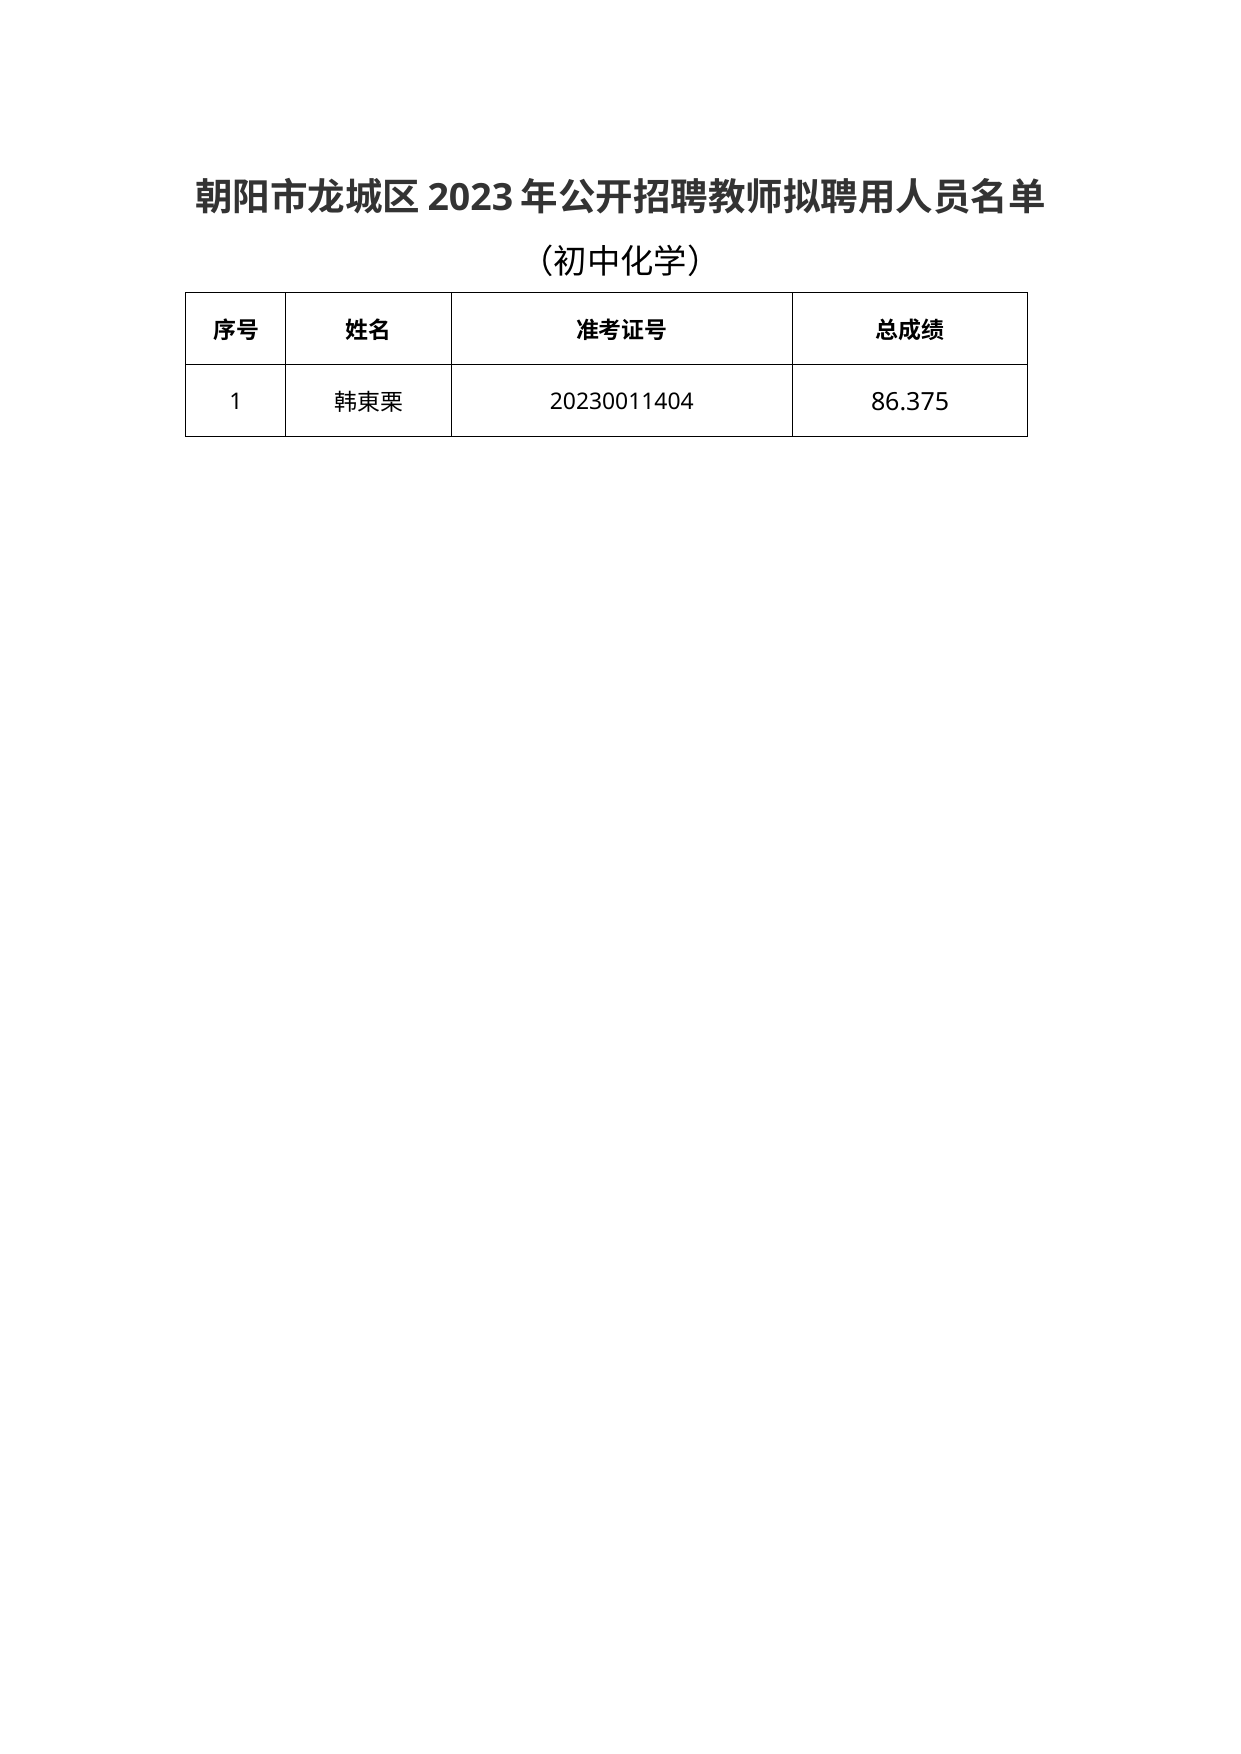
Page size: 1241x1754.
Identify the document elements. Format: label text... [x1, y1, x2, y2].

table_cell 1 [186, 365, 285, 436]
table_header 总成绩 [793, 293, 1027, 364]
table_cell 86.375 [793, 365, 1027, 436]
table_header 姓名 [286, 293, 451, 364]
text 朝阳市龙城区2023年公开招聘教师拟聘用人员名单（初中化学） [187, 162, 1053, 292]
table_cell 20230011404 [452, 365, 792, 436]
table_header 准考证号 [452, 293, 792, 364]
table_header 序号 [186, 293, 285, 364]
table_cell 韩東栗 [286, 365, 451, 436]
